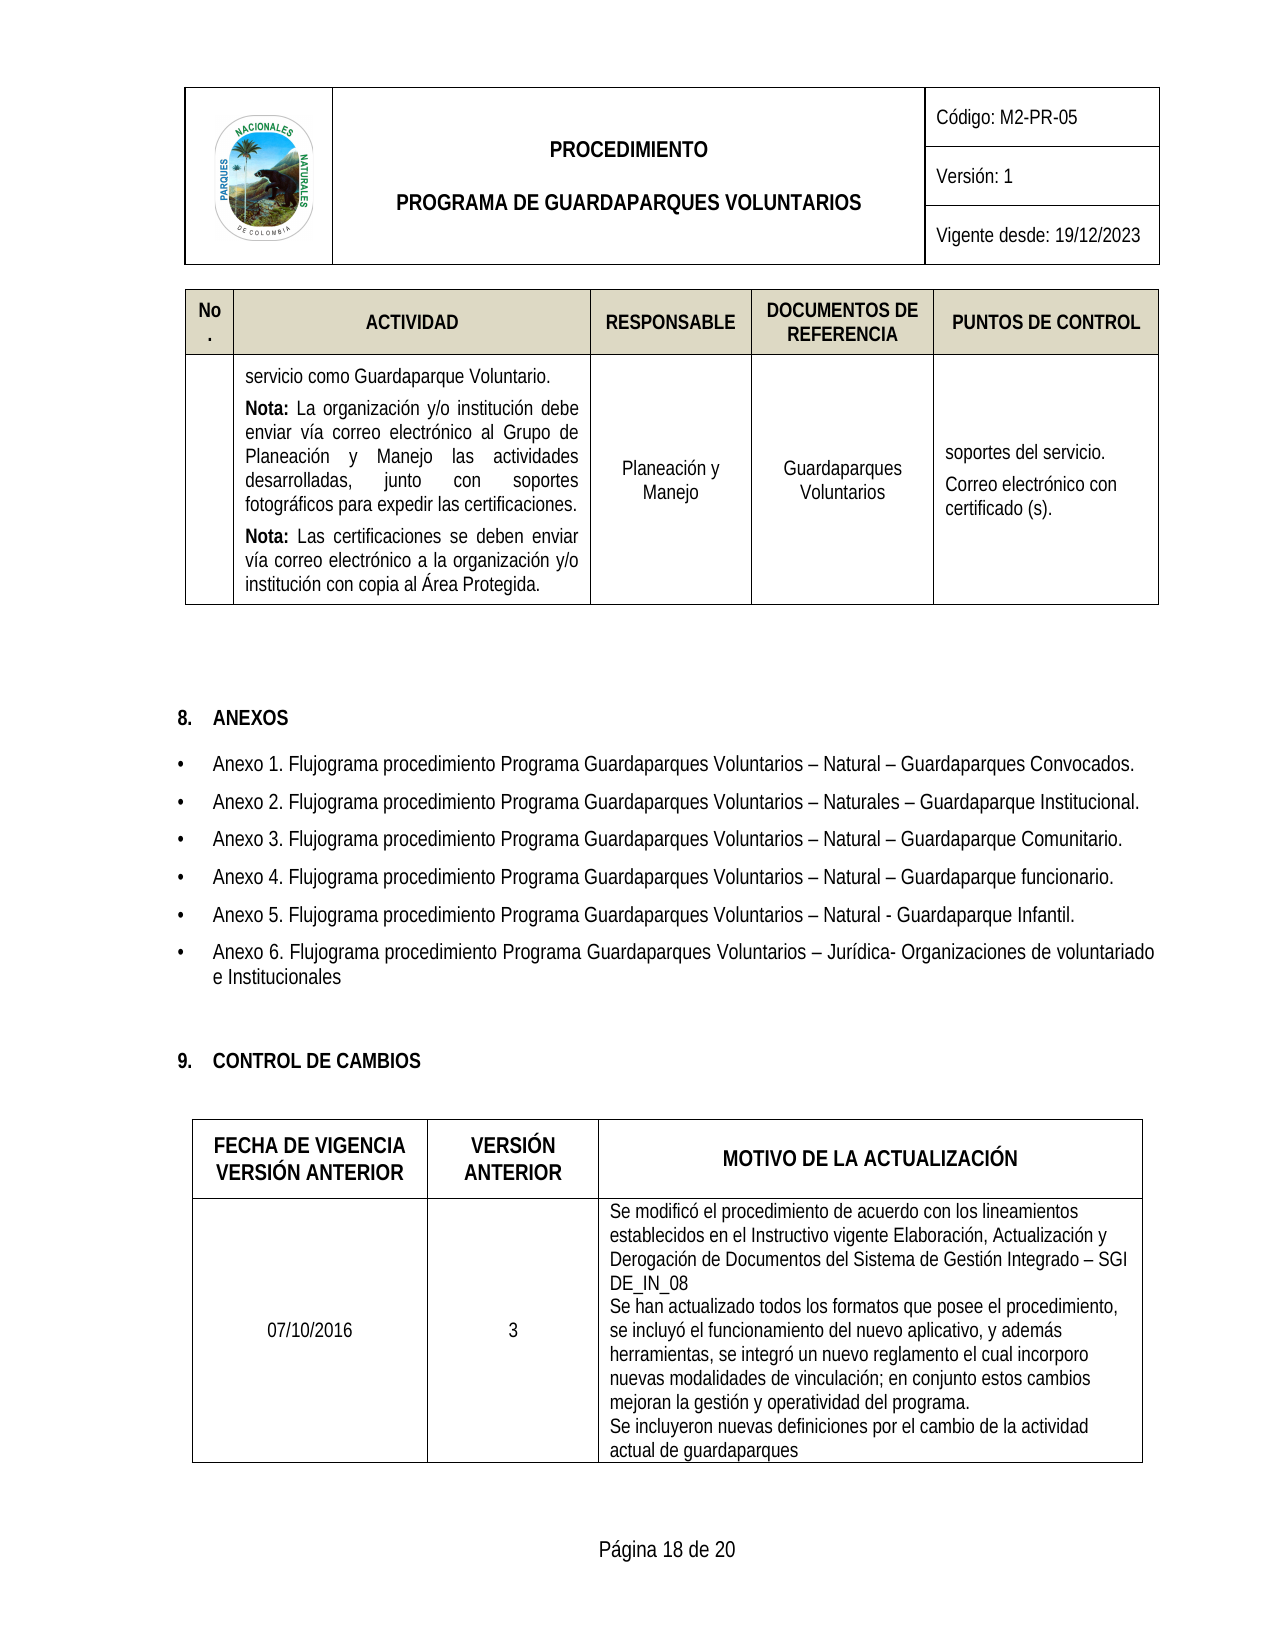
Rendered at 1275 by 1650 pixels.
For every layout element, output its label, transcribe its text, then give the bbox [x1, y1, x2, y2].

table_cell Reglamento Guardaparques Voluntarios [752, 355, 933, 604]
table_cell Correo electrónico con los soportes del servicio. Correo electrónico con certificado (s). [934, 355, 1158, 604]
table_cell Se modificó el procedimiento de acuerdo con los lineamientos establecidos en el Instructivo vigente Elaboración, Actualización y Derogación de Documentos del Sistema de Gestión Integrado – SGI DE_IN_08 Se han actualizado todos los formatos que posee el procedimiento, se incluyó el funcionamiento del nuevo aplicativo, y además herramientas, se integró un nuevo reglamento el cual incorporo nuevas modalidades de vinculación; en conjunto estos cambios mejoran la gestión y operatividad del programa. Se incluyeron nuevas definiciones por el cambio de la actividad actual de guardaparques [599, 1199, 1142, 1462]
table_cell 3 [428, 1199, 598, 1462]
table_header MOTIVO DE LA ACTUALIZACIÓN [599, 1120, 1142, 1197]
list Anexo 5. Flujograma procedimiento Programa Guardaparques Voluntarios – Natural - Guardaparque Infantil. [177, 901, 1157, 927]
table_cell 60 [186, 355, 233, 604]
table_header VERSIÓN ANTERIOR [428, 1120, 598, 1197]
table_cell 07/10/2016 [193, 1199, 427, 1462]
list Anexo 3. Flujograma procedimiento Programa Guardaparques Voluntarios – Natural – Guardaparque Comunitario. [177, 826, 1157, 851]
table_header PUNTOS DE CONTROL [934, 290, 1158, 354]
list Anexo 2. Flujograma procedimiento Programa Guardaparques Voluntarios – Naturales – Guardaparque Institucional. [177, 789, 1157, 814]
table_header RESPONSABLE [591, 290, 751, 354]
table_header No. [186, 290, 233, 354]
picture [214, 115, 314, 241]
table_header ACTIVIDAD [234, 290, 590, 354]
list Anexo 4. Flujograma procedimiento Programa Guardaparques Voluntarios – Natural – Guardaparque funcionario. [177, 864, 1157, 889]
list Anexo 1. Flujograma procedimiento Programa Guardaparques Voluntarios – Natural – Guardaparques Convocados. [177, 751, 1157, 776]
list Anexo 6. Flujograma procedimiento Programa Guardaparques Voluntarios – Jurídica- Organizaciones de voluntariado e Institucionales [177, 939, 1157, 989]
table_header DOCUMENTOS DE REFERENCIA [752, 290, 933, 354]
table_cell Grupo de Planeación y Manejo [591, 355, 751, 604]
subtitle ANEXOS [177, 705, 1157, 730]
table_header FECHA DE VIGENCIA VERSIÓN ANTERIOR [193, 1120, 427, 1197]
subtitle CONTROL DE CAMBIOS [177, 1048, 1157, 1073]
